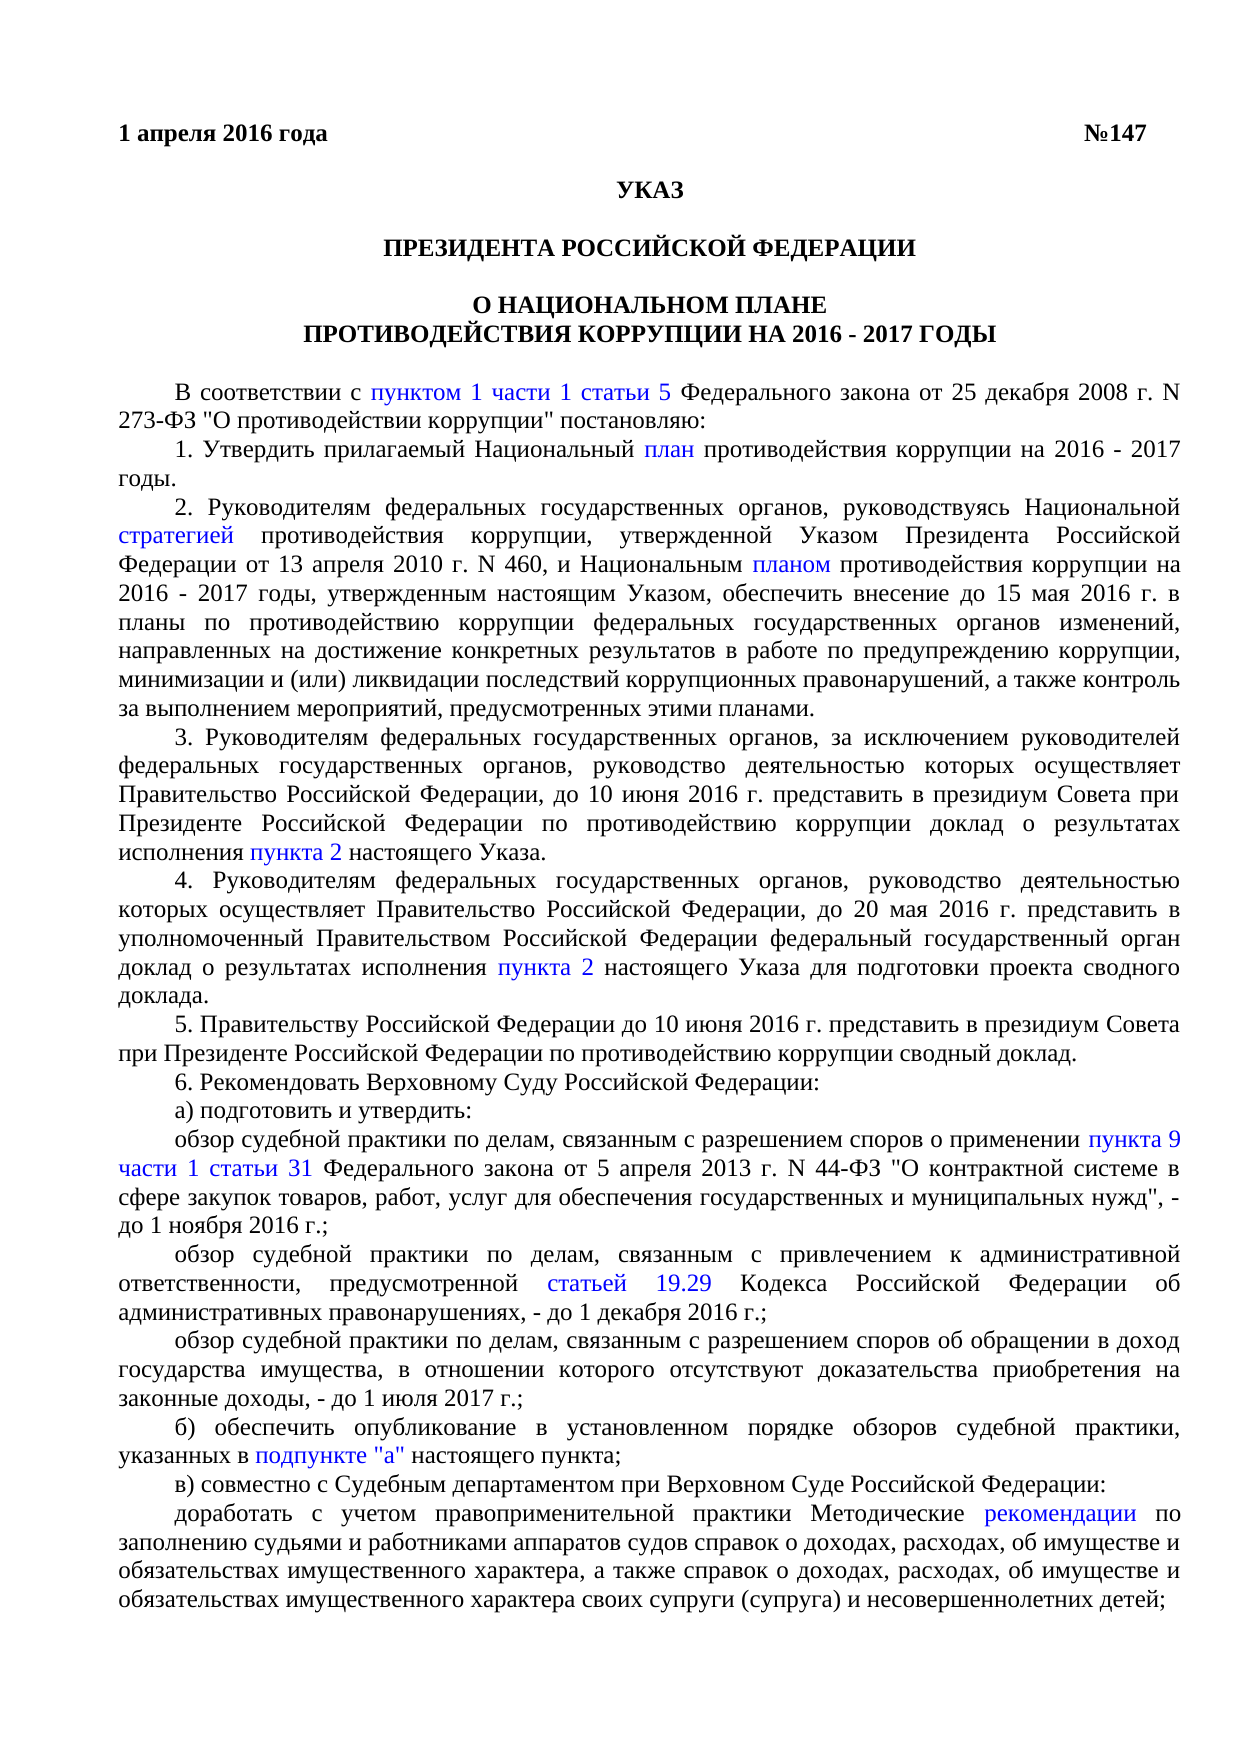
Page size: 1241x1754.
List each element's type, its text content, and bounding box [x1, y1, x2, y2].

text 4. Руководителям федеральных государственных органов, руководство деятельностью которых осуществляет Правительство Российской Федерации, до 20 мая 2016 г. представить в уполномоченный Правительством Российской Федерации федеральный государственный орган доклад о результатах исполнения пункта 2 настоящего Указа для подготовки проекта сводного доклада. [118, 866, 1181, 1009]
text 1. Утвердить прилагаемый Национальный план противодействия коррупции на 2016 - 2017 годы. [118, 434, 1181, 492]
title ПРЕЗИДЕНТА РОССИЙСКОЙ ФЕДЕРАЦИИ [118, 233, 1181, 262]
text обзор судебной практики по делам, связанным с разрешением споров о применении пункта 9 части 1 статьи 31 Федерального закона от 5 апреля 2013 г. N 44-ФЗ "О контрактной системе в сфере закупок товаров, работ, услуг для обеспечения государственных и муниципальных нужд", - до 1 ноября 2016 г.; [118, 1124, 1181, 1239]
text обзор судебной практики по делам, связанным с разрешением споров об обращении в доход государства имущества, в отношении которого отсутствуют доказательства приобретения на законные доходы, - до 1 июля 2017 г.; [118, 1326, 1181, 1412]
title 1 апреля 2016 года №147 [118, 118, 1181, 147]
title ПРОТИВОДЕЙСТВИЯ КОРРУПЦИИ НА 2016 - 2017 ГОДЫ [118, 319, 1181, 348]
text 3. Руководителям федеральных государственных органов, за исключением руководителей федеральных государственных органов, руководство деятельностью которых осуществляет Правительство Российской Федерации, до 10 июня 2016 г. представить в президиум Совета при Президенте Российской Федерации по противодействию коррупции доклад о результатах исполнения пункта 2 настоящего Указа. [118, 722, 1181, 866]
text 5. Правительству Российской Федерации до 10 июня 2016 г. представить в президиум Совета при Президенте Российской Федерации по противодействию коррупции сводный доклад. [118, 1009, 1181, 1067]
title УКАЗ [118, 176, 1181, 204]
text 6. Рекомендовать Верховному Суду Российской Федерации: [118, 1067, 1181, 1096]
title О НАЦИОНАЛЬНОМ ПЛАНЕ [118, 291, 1181, 319]
text В соответствии с пунктом 1 части 1 статьи 5 Федерального закона от 25 декабря 2008 г. N 273-ФЗ "О противодействии коррупции" постановляю: [118, 377, 1181, 434]
text 2. Руководителям федеральных государственных органов, руководствуясь Национальной стратегией противодействия коррупции, утвержденной Указом Президента Российской Федерации от 13 апреля 2010 г. N 460, и Национальным планом противодействия коррупции на 2016 - 2017 годы, утвержденным настоящим Указом, обеспечить внесение до 15 мая 2016 г. в планы по противодействию коррупции федеральных государственных органов изменений, направленных на достижение конкретных результатов в работе по предупреждению коррупции, минимизации и (или) ликвидации последствий коррупционных правонарушений, а также контроль за выполнением мероприятий, предусмотренных этими планами. [118, 492, 1181, 722]
text в) совместно с Судебным департаментом при Верховном Суде Российской Федерации: [118, 1469, 1181, 1498]
text б) обеспечить опубликование в установленном порядке обзоров судебной практики, указанных в подпункте "а" настоящего пункта; [118, 1412, 1181, 1469]
text обзор судебной практики по делам, связанным с привлечением к административной ответственности, предусмотренной статьей 19.29 Кодекса Российской Федерации об административных правонарушениях, - до 1 декабря 2016 г.; [118, 1239, 1181, 1326]
text доработать с учетом правоприменительной практики Методические рекомендации по заполнению судьями и работниками аппаратов судов справок о доходах, расходах, об имуществе и обязательствах имущественного характера, а также справок о доходах, расходах, об имуществе и обязательствах имущественного характера своих супруги (супруга) и несовершеннолетних детей; [118, 1498, 1181, 1613]
text а) подготовить и утвердить: [118, 1096, 1181, 1124]
